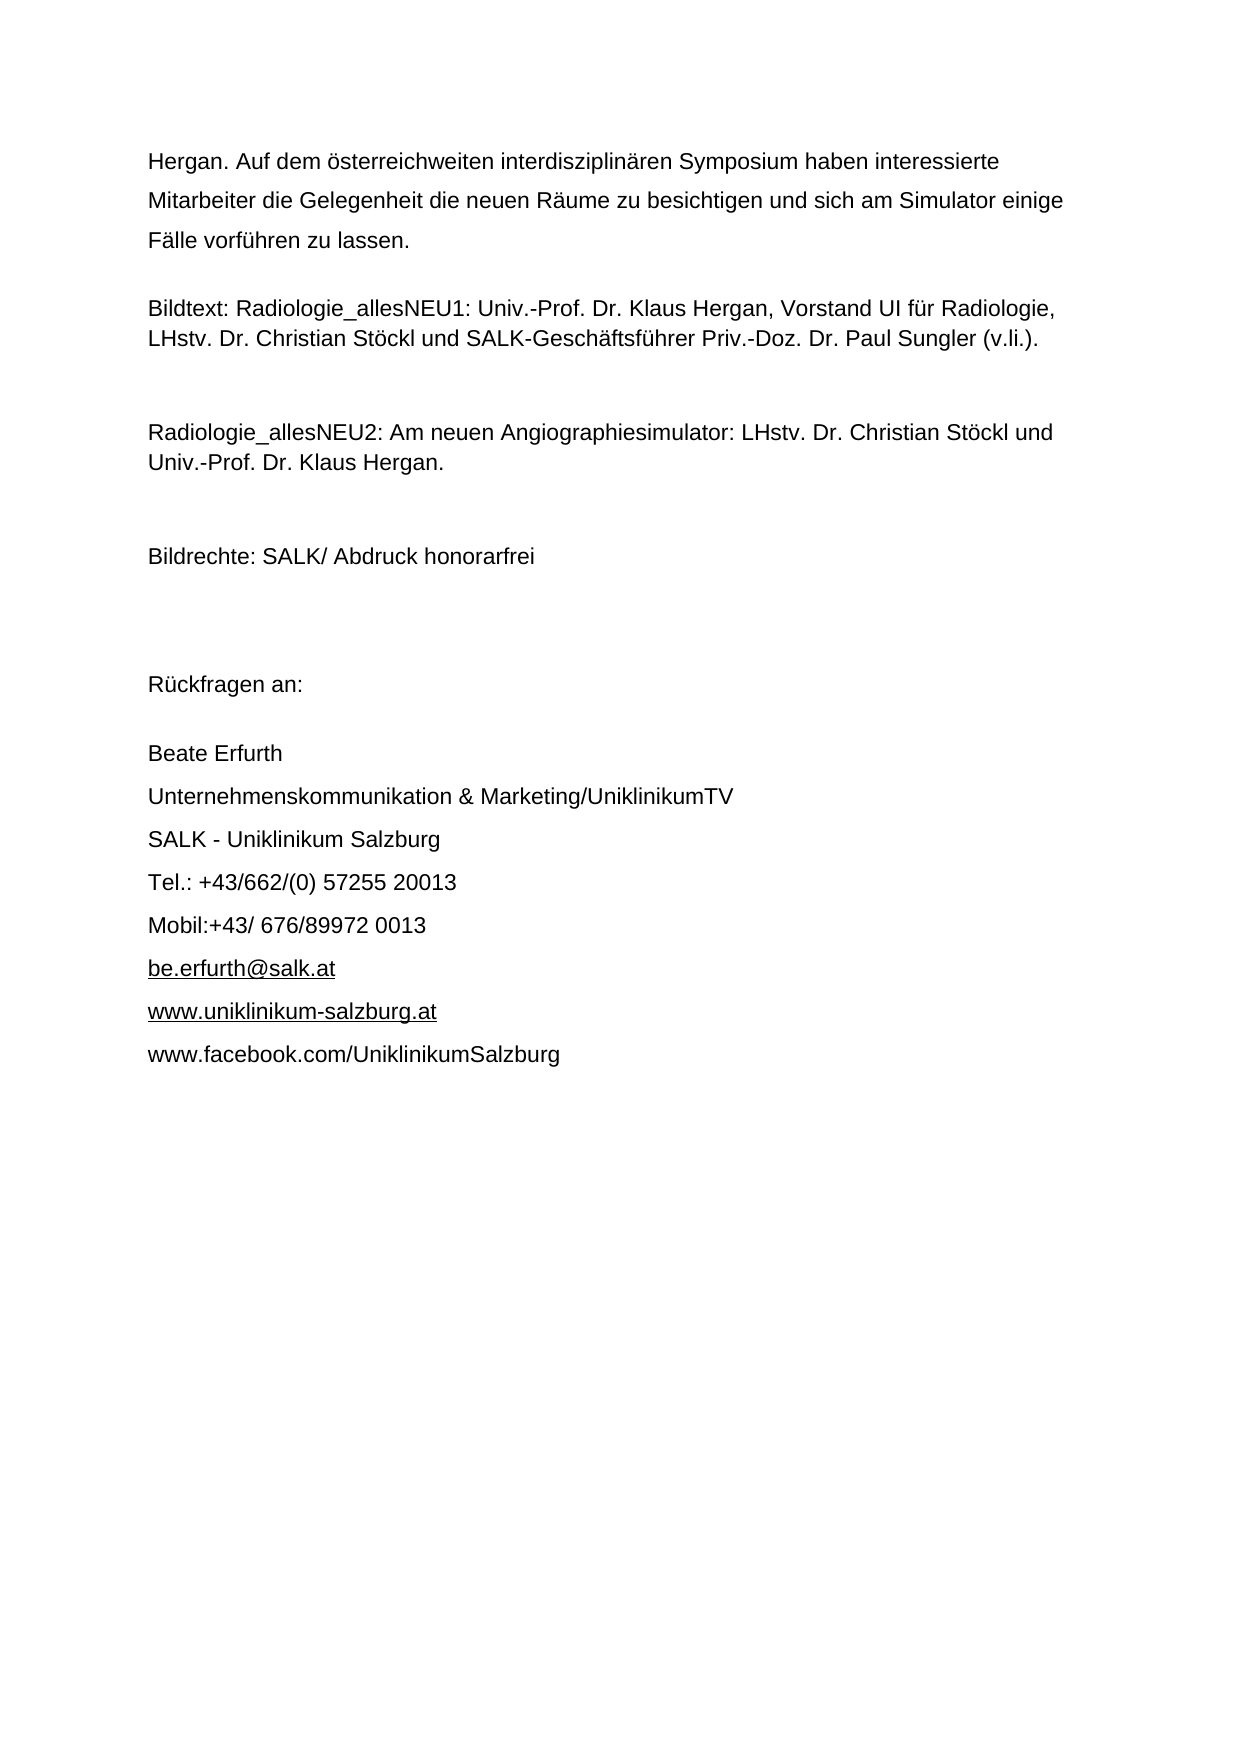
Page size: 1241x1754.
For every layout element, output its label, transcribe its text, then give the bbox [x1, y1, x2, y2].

text Bildrechte: SALK/ Abdruck honorarfrei [148, 543, 1093, 569]
text www.uniklinikum-salzburg.at [148, 998, 1093, 1024]
text Tel.: +43/662/(0) 57255 20013 [148, 869, 1093, 895]
text Mobil:+43/ 676/89972 0013 [148, 912, 1093, 938]
text be.erfurth@salk.at [148, 955, 1093, 981]
text Rückfragen an: [148, 671, 1093, 697]
text www.facebook.com/UniklinikumSalzburg [148, 1041, 1093, 1067]
text Radiologie_allesNEU2: Am neuen Angiographiesimulator: LHstv. Dr. Christian Stöckl und Univ.-Prof. Dr. Klaus Hergan. [148, 419, 1093, 476]
text Unternehmenskommunikation & Marketing/UniklinikumTV [148, 783, 1093, 809]
text SALK - Uniklinikum Salzburg [148, 826, 1093, 852]
text Bildtext: Radiologie_allesNEU1: Univ.-Prof. Dr. Klaus Hergan, Vorstand UI für Radiologie, LHstv. Dr. Christian Stöckl und SALK-Geschäftsführer Priv.-Doz. Dr. Paul Sungler (v.li.). [148, 295, 1093, 352]
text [148, 148, 1093, 253]
text Beate Erfurth [148, 740, 1093, 766]
